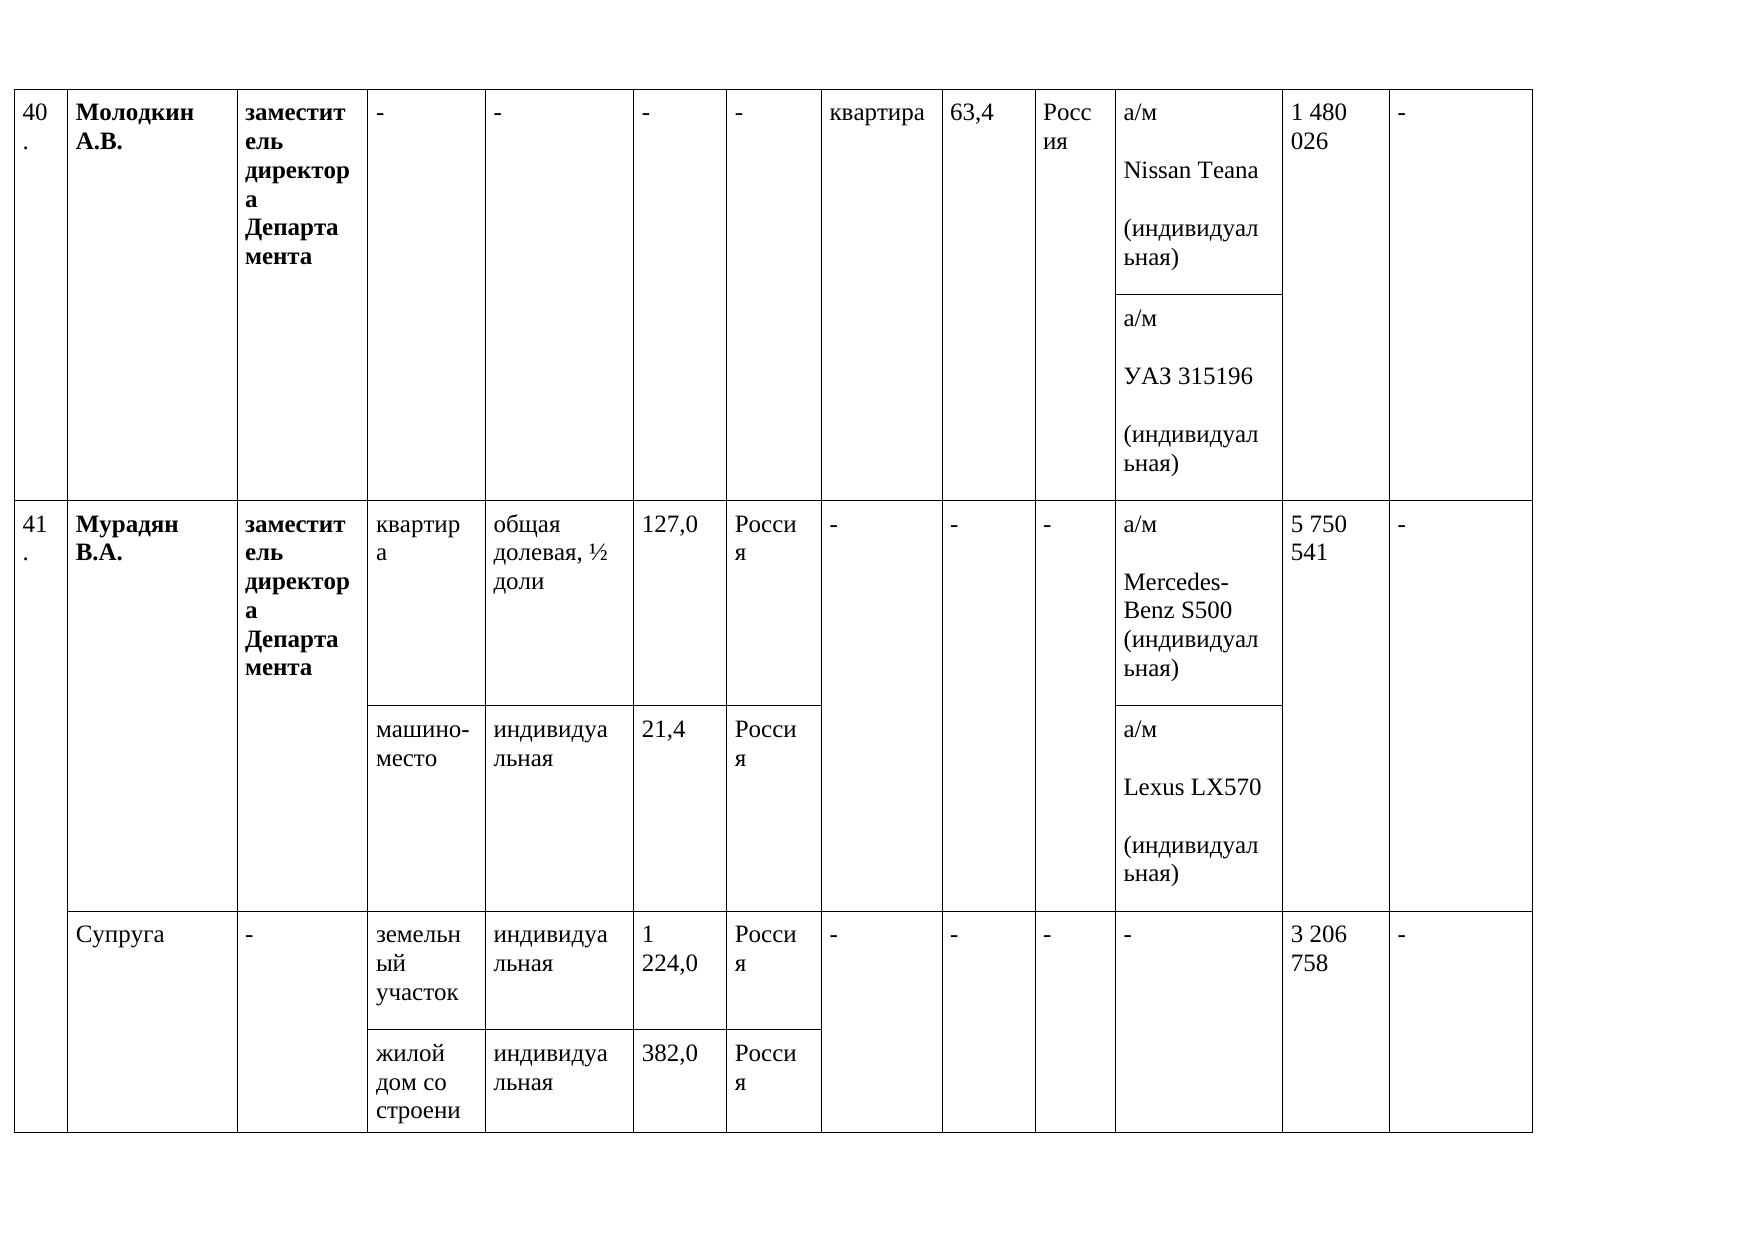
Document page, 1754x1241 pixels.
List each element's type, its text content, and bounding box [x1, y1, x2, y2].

table_cell индивидуальная [486, 706, 633, 911]
table_cell 1 224,0 [634, 912, 726, 1029]
table_cell квартира [368, 501, 485, 705]
table_cell Россия [727, 501, 821, 705]
table_cell а/м Mercedes-Benz S500 (индивидуальная) [1116, 501, 1282, 705]
table_cell - [943, 912, 1035, 1132]
table_cell Молодкин А.В. [68, 90, 237, 500]
table_cell 3 206 758 [1283, 912, 1389, 1132]
table_cell 21,4 [634, 706, 726, 911]
table_cell - [943, 501, 1035, 911]
table_cell - [368, 90, 485, 500]
table_cell Россия [1036, 90, 1115, 500]
table_cell 40. [15, 90, 67, 500]
table_cell 63,4 [943, 90, 1035, 500]
table_cell Супруга [68, 912, 237, 1132]
table_cell Россия [727, 706, 821, 911]
table_cell - [727, 90, 821, 500]
table_cell - [1036, 501, 1115, 911]
table_cell 41. [15, 501, 67, 1132]
table_cell Россия [727, 1030, 821, 1132]
table_cell - [1390, 501, 1532, 911]
table_cell - [1116, 912, 1282, 1132]
table_cell - [1390, 90, 1532, 500]
table_cell - [486, 90, 633, 500]
table_cell 5 750 541 [1283, 501, 1389, 911]
table_cell общая долевая, ½ доли [486, 501, 633, 705]
table_cell заместитель директора Департамента [238, 501, 367, 911]
table_cell - [1036, 912, 1115, 1132]
table_cell 382,0 [634, 1030, 726, 1132]
table_cell - [1390, 912, 1532, 1132]
table_cell Мурадян В.А. [68, 501, 237, 911]
table_cell 127,0 [634, 501, 726, 705]
table_cell - [238, 912, 367, 1132]
table_cell - [822, 501, 942, 911]
table_cell а/м УАЗ 315196 (индивидуальная) [1116, 295, 1282, 500]
table_cell - [634, 90, 726, 500]
table_cell а/м Lexus LX570 (индивидуальная) [1116, 706, 1282, 911]
table_cell квартира [822, 90, 942, 500]
table_cell машино-место [368, 706, 485, 911]
table_cell заместитель директора Департамента [238, 90, 367, 500]
table_cell индивидуальная [486, 912, 633, 1029]
table_cell земельный участок [368, 912, 485, 1029]
table_cell а/м Nissan Teana (индивидуальная) [1116, 90, 1282, 294]
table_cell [368, 1030, 485, 1132]
table_cell Россия [727, 912, 821, 1029]
table_cell индивидуальная [486, 1030, 633, 1132]
table_cell - [822, 912, 942, 1132]
table_cell 1 480 026 [1283, 90, 1389, 500]
